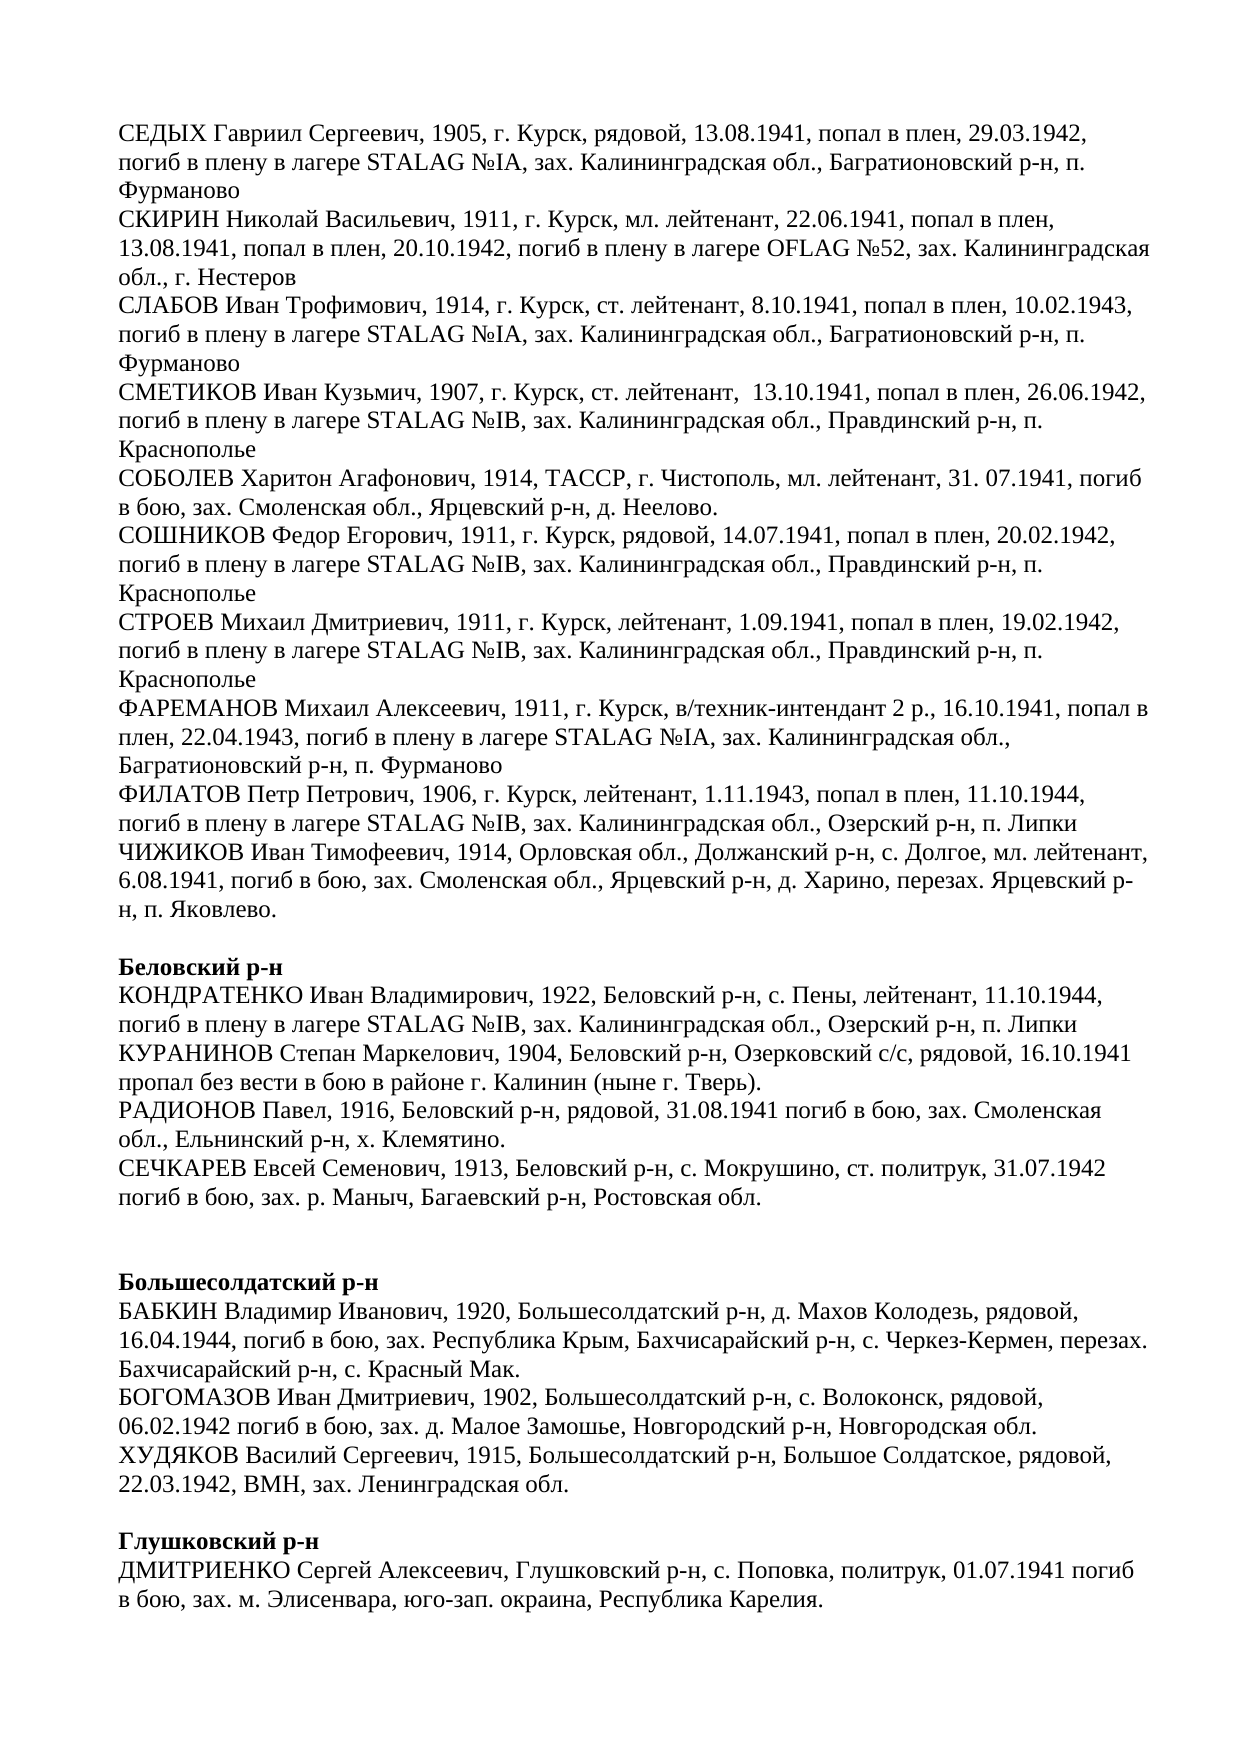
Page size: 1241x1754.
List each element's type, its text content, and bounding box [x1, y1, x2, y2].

text СТРОЕВ Михаил Дмитриевич, 1911, г. Курск, лейтенант, 1.09.1941, попал в плен, 19.02.1942, погиб в плену в лагере STALAG №IВ, зах. Калининградская обл., Правдинский р-н, п. Краснополье [118, 607, 1152, 693]
text СЕДЫХ Гавриил Сергеевич, 1905, г. Курск, рядовой, 13.08.1941, попал в плен, 29.03.1942, погиб в плену в лагере STALAG №IA, зах. Калининградская обл., Багратионовский р-н, п. Фурманово [118, 118, 1152, 204]
text БАБКИН Владимир Иванович, 1920, Большесолдатский р-н, д. Махов Колодезь, рядовой, 16.04.1944, погиб в бою, зах. Республика Крым, Бахчисарайский р-н, с. Черкез-Кермен, перезах. Бахчисарайский р-н, с. Красный Мак. [118, 1296, 1152, 1382]
text СЛАБОВ Иван Трофимович, 1914, г. Курск, ст. лейтенант, 8.10.1941, попал в плен, 10.02.1943, погиб в плену в лагере STALAG №IA, зах. Калининградская обл., Багратионовский р-н, п. Фурманово [118, 291, 1152, 377]
text Беловский р-н [118, 952, 1152, 981]
text КОНДРАТЕНКО Иван Владимирович, 1922, Беловский р-н, с. Пены, лейтенант, 11.10.1944, погиб в плену в лагере STALAG №IВ, зах. Калининградская обл., Озерский р-н, п. Липки [118, 981, 1152, 1038]
text ДМИТРИЕНКО Сергей Алексеевич, Глушковский р-н, с. Поповка, политрук, 01.07.1941 погиб в бою, зах. м. Элисенвара, юго-зап. окраина, Республика Карелия. [118, 1555, 1152, 1612]
text ХУДЯКОВ Василий Сергеевич, 1915, Большесолдатский р-н, Большое Солдатское, рядовой, 22.03.1942, ВМН, зах. Ленинградская обл. [118, 1440, 1152, 1497]
text Глушковский р-н [118, 1526, 1152, 1555]
text СЕЧКАРЕВ Евсей Семенович, 1913, Беловский р-н, с. Мокрушино, ст. политрук, 31.07.1942 погиб в бою, зах. р. Маныч, Багаевский р-н, Ростовская обл. [118, 1153, 1152, 1211]
text Большесолдатский р-н [118, 1267, 1152, 1296]
text БОГОМАЗОВ Иван Дмитриевич, 1902, Большесолдатский р-н, с. Волоконск, рядовой, 06.02.1942 погиб в бою, зах. д. Малое Замошье, Новгородский р-н, Новгородская обл. [118, 1382, 1152, 1440]
text СКИРИН Николай Васильевич, 1911, г. Курск, мл. лейтенант, 22.06.1941, попал в плен, 13.08.1941, попал в плен, 20.10.1942, погиб в плену в лагере OFLAG №52, зах. Калининградская обл., г. Нестеров [118, 204, 1152, 291]
text ЧИЖИКОВ Иван Тимофеевич, 1914, Орловская обл., Должанский р-н, с. Долгое, мл. лейтенант, 6.08.1941, погиб в бою, зах. Смоленская обл., Ярцевский р-н, д. Харино, перезах. Ярцевский р-н, п. Яковлево. [118, 837, 1152, 923]
text КУРАНИНОВ Степан Маркелович, 1904, Беловский р-н, Озерковский с/с, рядовой, 16.10.1941 пропал без вести в бою в районе г. Калинин (ныне г. Тверь). [118, 1038, 1152, 1096]
text ФИЛАТОВ Петр Петрович, 1906, г. Курск, лейтенант, 1.11.1943, попал в плен, 11.10.1944, погиб в плену в лагере STALAG №IВ, зах. Калининградская обл., Озерский р-н, п. Липки [118, 779, 1152, 837]
text СМЕТИКОВ Иван Кузьмич, 1907, г. Курск, ст. лейтенант, 13.10.1941, попал в плен, 26.06.1942, погиб в плену в лагере STALAG №IВ, зах. Калининградская обл., Правдинский р-н, п. Краснополье [118, 377, 1152, 463]
text СОБОЛЕВ Харитон Агафонович, 1914, ТАССР, г. Чистополь, мл. лейтенант, 31. 07.1941, погиб в бою, зах. Смоленская обл., Ярцевский р-н, д. Неелово. [118, 463, 1152, 521]
text РАДИОНОВ Павел, 1916, Беловский р-н, рядовой, 31.08.1941 погиб в бою, зах. Смоленская обл., Ельнинский р-н, х. Клемятино. [118, 1096, 1152, 1153]
text СОШНИКОВ Федор Егорович, 1911, г. Курск, рядовой, 14.07.1941, попал в плен, 20.02.1942, погиб в плену в лагере STALAG №IВ, зах. Калининградская обл., Правдинский р-н, п. Краснополье [118, 521, 1152, 607]
text ФАРЕМАНОВ Михаил Алексеевич, 1911, г. Курск, в/техник-интендант 2 р., 16.10.1941, попал в плен, 22.04.1943, погиб в плену в лагере STALAG №IA, зах. Калининградская обл., Багратионовский р-н, п. Фурманово [118, 693, 1152, 779]
